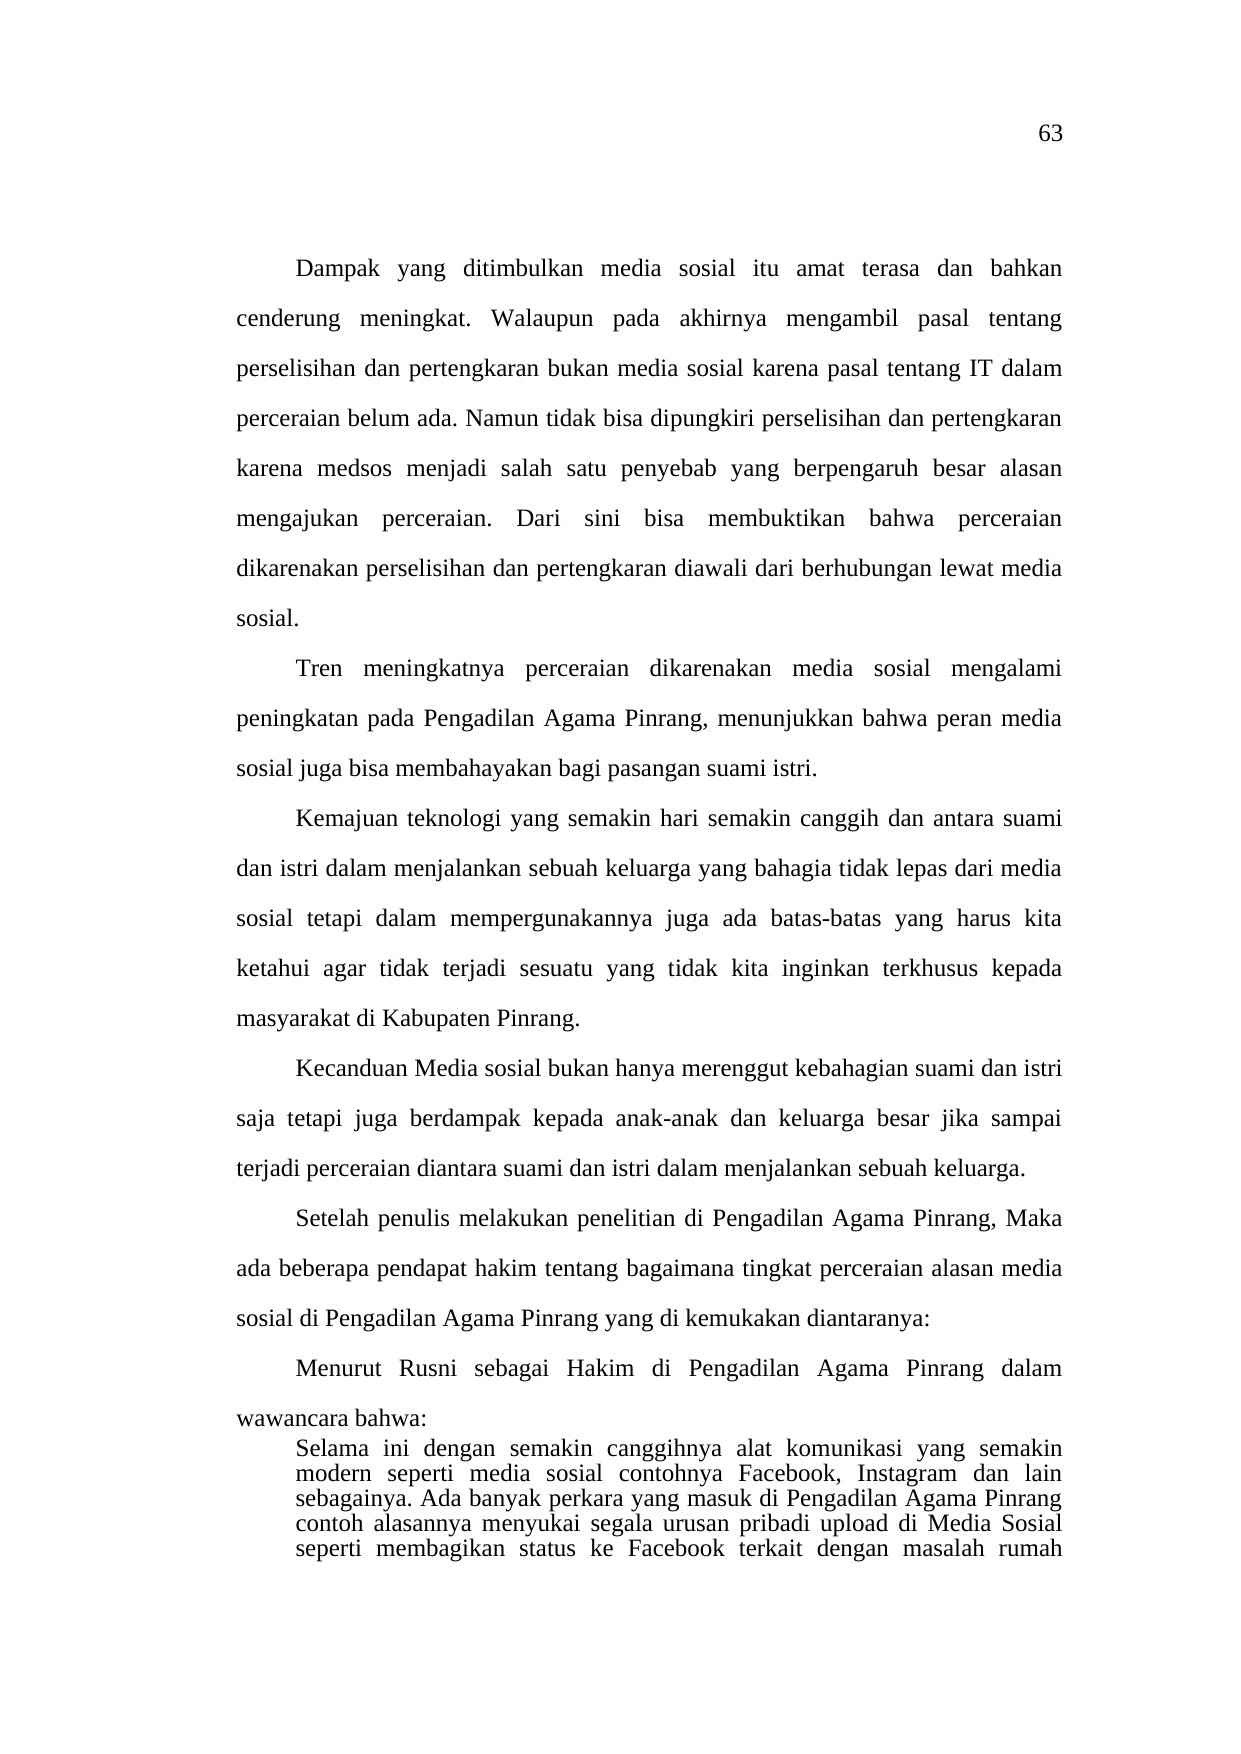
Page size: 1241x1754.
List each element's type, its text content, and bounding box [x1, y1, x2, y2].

text Menurut Rusni sebagai Hakim di Pengadilan Agama Pinrang dalam wawancara bahwa: [236, 1336, 1063, 1436]
text Setelah penulis melakukan penelitian di Pengadilan Agama Pinrang, Maka ada beberapa pendapat hakim tentang bagaimana tingkat perceraian alasan media sosial di Pengadilan Agama Pinrang yang di kemukakan diantaranya: [236, 1186, 1063, 1336]
text Tren meningkatnya perceraian dikarenakan media sosial mengalami peningkatan pada Pengadilan Agama Pinrang, menunjukkan bahwa peran media sosial juga bisa membahayakan bagi pasangan suami istri. [236, 636, 1063, 786]
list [295, 1436, 1063, 1561]
text Dampak yang ditimbulkan media sosial itu amat terasa dan bahkan cenderung meningkat. Walaupun pada akhirnya mengambil pasal tentang perselisihan dan pertengkaran bukan media sosial karena pasal tentang IT dalam perceraian belum ada. Namun tidak bisa dipungkiri perselisihan dan pertengkaran karena medsos menjadi salah satu penyebab yang berpengaruh besar alasan mengajukan perceraian. Dari sini bisa membuktikan bahwa perceraian dikarenakan perselisihan dan pertengkaran diawali dari berhubungan lewat media sosial. [236, 236, 1063, 636]
text Kemajuan teknologi yang semakin hari semakin canggih dan antara suami dan istri dalam menjalankan sebuah keluarga yang bahagia tidak lepas dari media sosial tetapi dalam mempergunakannya juga ada batas-batas yang harus kita ketahui agar tidak terjadi sesuatu yang tidak kita inginkan terkhusus kepada masyarakat di Kabupaten Pinrang. [236, 786, 1063, 1036]
text Kecanduan Media sosial bukan hanya merenggut kebahagian suami dan istri saja tetapi juga berdampak kepada anak-anak dan keluarga besar jika sampai terjadi perceraian diantara suami dan istri dalam menjalankan sebuah keluarga. [236, 1036, 1063, 1186]
